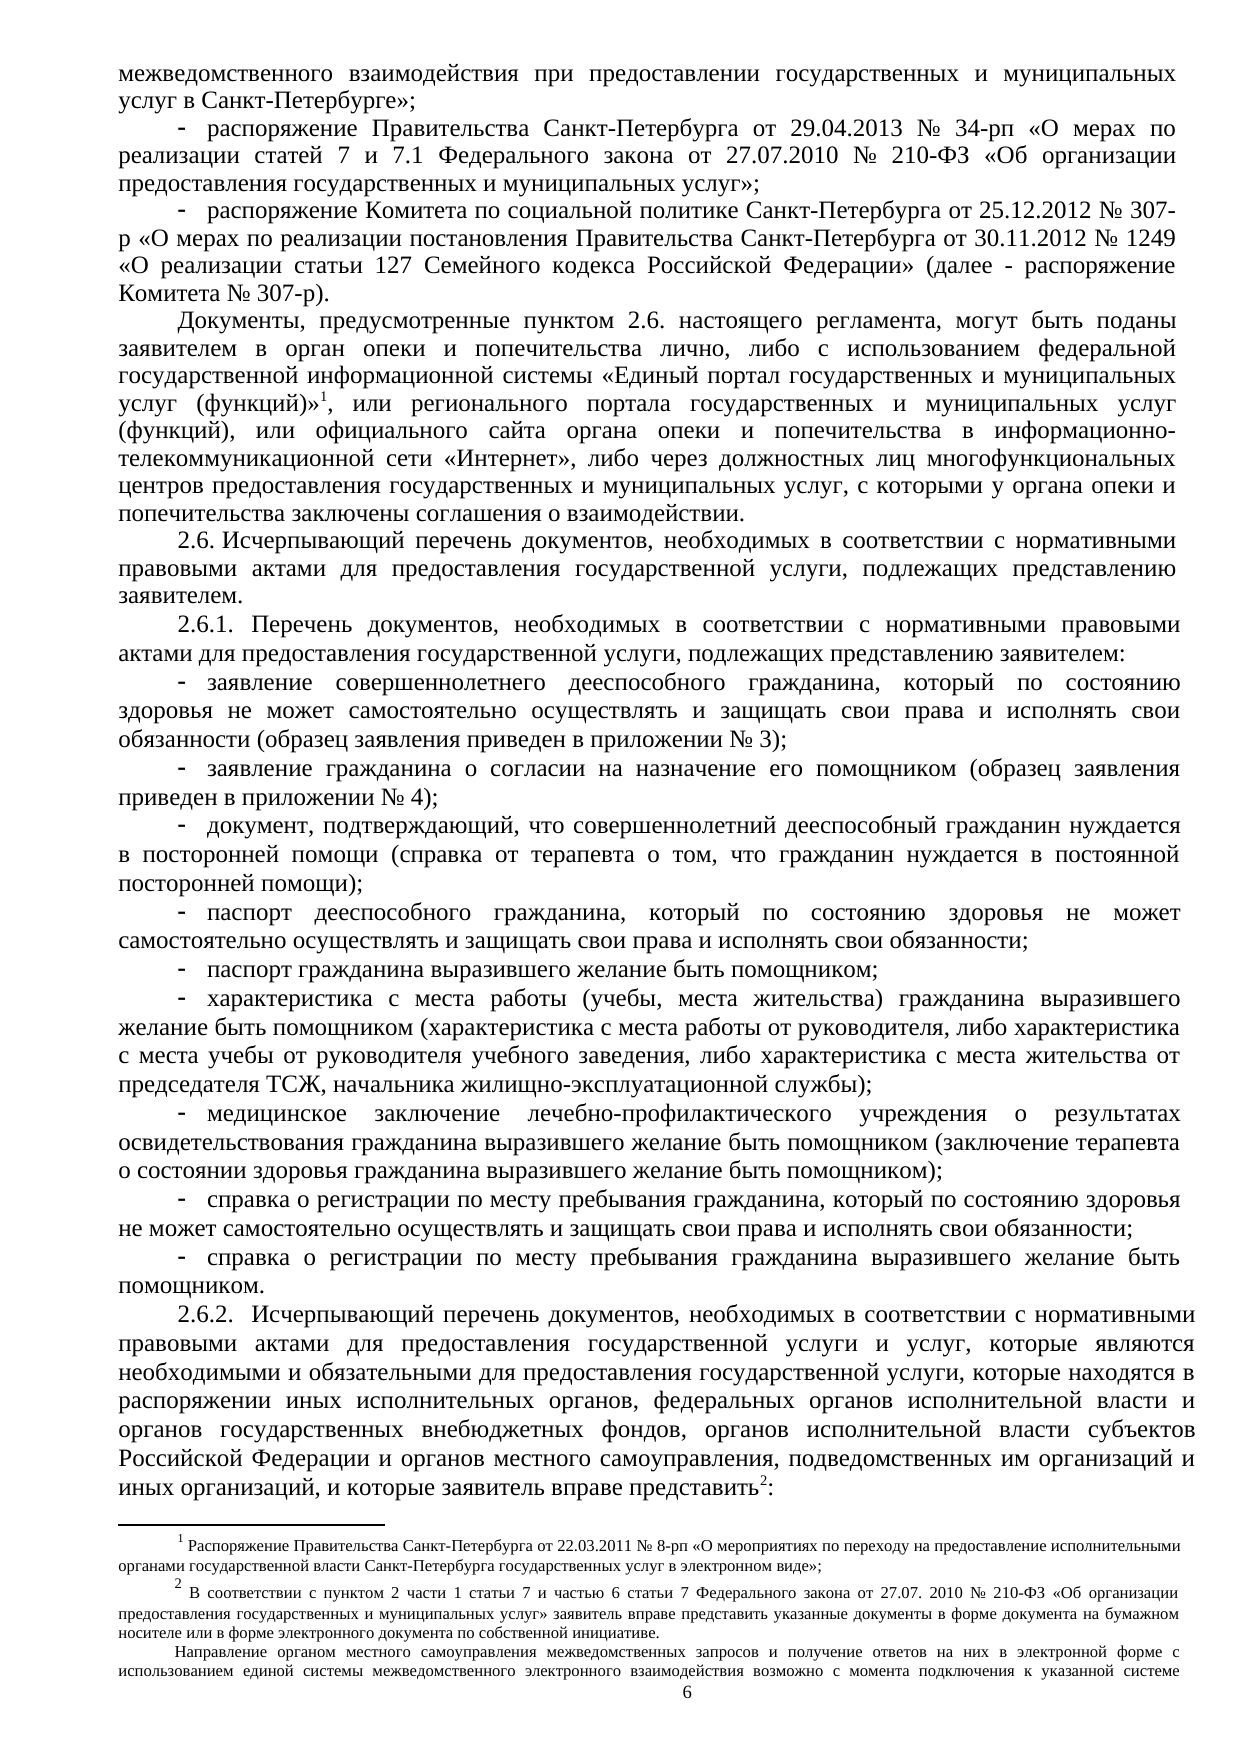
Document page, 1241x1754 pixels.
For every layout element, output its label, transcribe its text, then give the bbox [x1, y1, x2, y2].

list Перечень документов, необходимых в соответствии с нормативными правовыми актами для предоставления государственной услуги, подлежащих представлению заявителем: [118, 609, 1181, 667]
list распоряжение Правительства Санкт-Петербурга от 29.04.2013 № 34-рп «О мерах по реализации статей 7 и 7.1 Федерального закона от 27.07.2010 № 210-ФЗ «Об организации предоставления государственных и муниципальных услуг»; [118, 114, 1177, 197]
list распоряжение Комитета по социальной политике Санкт-Петербурга от 25.12.2012 № 307-р «О мерах по реализации постановления Правительства Санкт-Петербурга от 30.11.2012 № 1249 «О реализации статьи 127 Семейного кодекса Российской Федерации» (далее - распоряжение Комитета № 307-р). [118, 197, 1177, 307]
text Документы, предусмотренные пунктом 2.6. настоящего регламента, могут быть поданы заявителем в орган опеки и попечительства лично, либо с использованием федеральной государственной информационной системы «Единый портал государственных и муниципальных услуг (функций)», или регионального портала государственных и муниципальных услуг (функций), или официального сайта органа опеки и попечительства в информационно-телекоммуникационной сети «Интернет», либо через должностных лиц многофункциональных центров предоставления государственных и муниципальных услуг, с которыми у органа опеки и попечительства заключены соглашения о взаимодействии. [118, 307, 1177, 527]
list Исчерпывающий перечень документов, необходимых в соответствии с нормативными правовыми актами для предоставления государственной услуги, подлежащих представлению заявителем. [118, 527, 1177, 609]
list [118, 59, 1177, 114]
list Исчерпывающий перечень документов, необходимых в соответствии с нормативными правовыми актами для предоставления государственной услуги и услуг, которые являются необходимыми и обязательными для предоставления государственной услуги, которые находятся в распоряжении иных исполнительных органов, федеральных органов исполнительной власти и органов государственных внебюджетных фондов, органов исполнительной власти субъектов Российской Федерации и органов местного самоуправления, подведомственных им организаций и иных организаций, и которые заявитель вправе представить: [118, 1299, 1196, 1500]
list справка о регистрации по месту пребывания гражданина выразившего желание быть помощником. [118, 1242, 1181, 1299]
list паспорт дееспособного гражданина, который по состоянию здоровья не может самостоятельно осуществлять и защищать свои права и исполнять свои обязанности; [118, 897, 1181, 954]
list справка о регистрации по месту пребывания гражданина, который по состоянию здоровья не может самостоятельно осуществлять и защищать свои права и исполнять свои обязанности; [118, 1184, 1181, 1242]
list заявление совершеннолетнего дееспособного гражданина, который по состоянию здоровья не может самостоятельно осуществлять и защищать свои права и исполнять свои обязанности (образец заявления приведен в приложении № 3); [118, 667, 1181, 753]
list паспорт гражданина выразившего желание быть помощником; [118, 954, 1181, 983]
list характеристика с места работы (учебы, места жительства) гражданина выразившего желание быть помощником (характеристика с места работы от руководителя, либо характеристика с места учебы от руководителя учебного заведения, либо характеристика с места жительства от председателя ТСЖ, начальника жилищно-эксплуатационной службы); [118, 983, 1181, 1098]
list заявление гражданина о согласии на назначение его помощником (образец заявления приведен в приложении № 4); [118, 753, 1181, 810]
list медицинское заключение лечебно-профилактического учреждения о результатах освидетельствования гражданина выразившего желание быть помощником (заключение терапевта о состоянии здоровья гражданина выразившего желание быть помощником); [118, 1098, 1181, 1184]
list документ, подтверждающий, что совершеннолетний дееспособный гражданин нуждается в посторонней помощи (справка от терапевта о том, что гражданин нуждается в постоянной посторонней помощи); [118, 810, 1181, 897]
